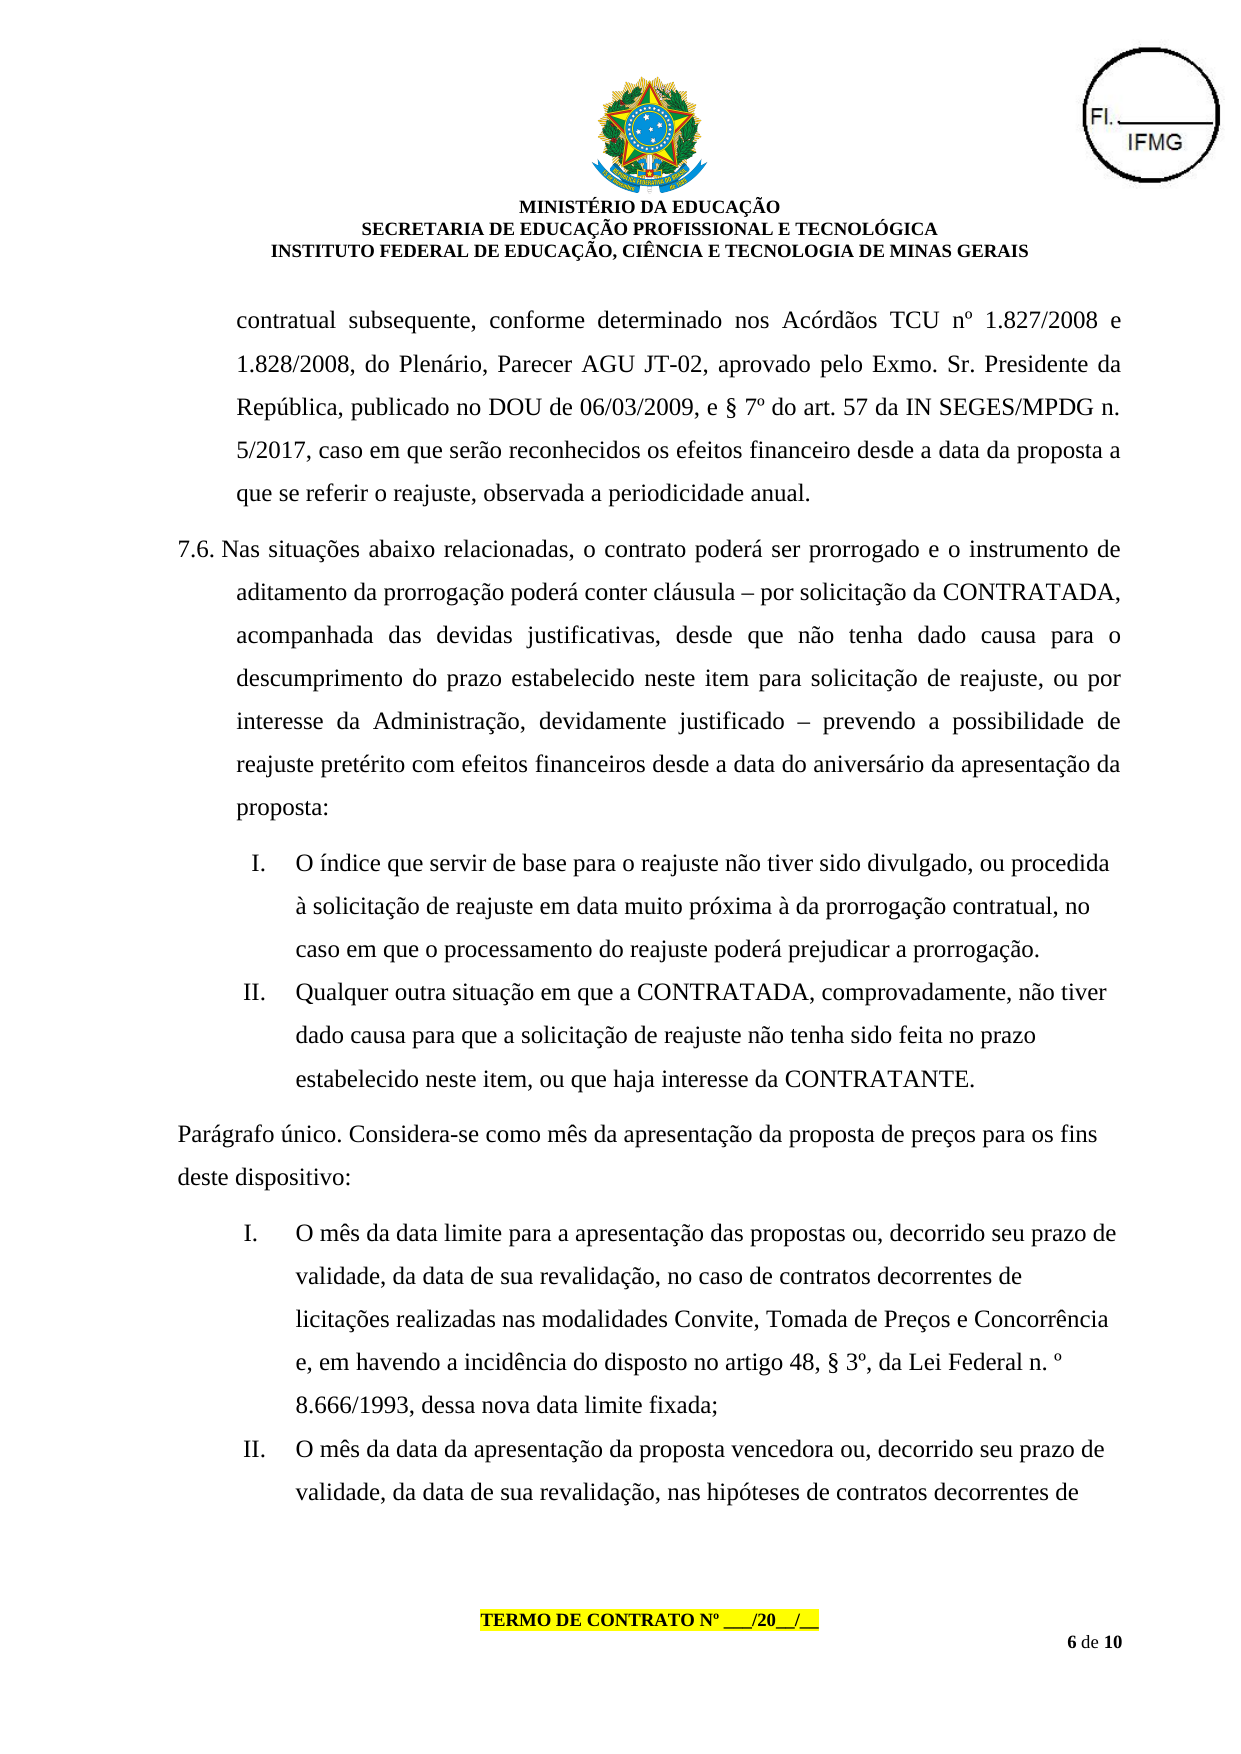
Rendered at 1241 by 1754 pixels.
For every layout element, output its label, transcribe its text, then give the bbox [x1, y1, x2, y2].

list O índice que servir de base para o reajuste não tiver sido divulgado, ou procedida à solicitação de reajuste em data muito próxima à da prorrogação contratual, no caso em que o processamento do reajuste poderá prejudicar a prorrogação. [266, 848, 1122, 963]
picture [1048, 3, 1241, 205]
list Nas situações abaixo relacionadas, o contrato poderá ser prorrogado e o instrumento de aditamento da prorrogação poderá conter cláusula – por solicitação da CONTRATADA, acompanhada das devidas justificativas, desde que não tenha dado causa para o descumprimento do prazo estabelecido neste item para solicitação de reajuste, ou por interesse da Administração, devidamente justificado – prevendo a possibilidade de reajuste pretérito com efeitos financeiros desde a data do aniversário da apresentação da proposta: [177, 534, 1122, 821]
list O mês da data limite para a apresentação das propostas ou, decorrido seu prazo de validade, da data de sua revalidação, no caso de contratos decorrentes de licitações realizadas nas modalidades Convite, Tomada de Preços e Concorrência e, em havendo a incidência do disposto no artigo 48, § 3º, da Lei Federal n. º 8.666/1993, dessa nova data limite fixada; [258, 1218, 1122, 1419]
list Qualquer outra situação em que a CONTRATADA, comprovadamente, não tiver dado causa para que a solicitação de reajuste não tenha sido feita no prazo estabelecido neste item, ou que haja interesse da CONTRATANTE. [266, 977, 1122, 1092]
picture [587, 73, 712, 197]
text Parágrafo único. Considera-se como mês da apresentação da proposta de preços para os fins deste dispositivo: [177, 1119, 1122, 1191]
